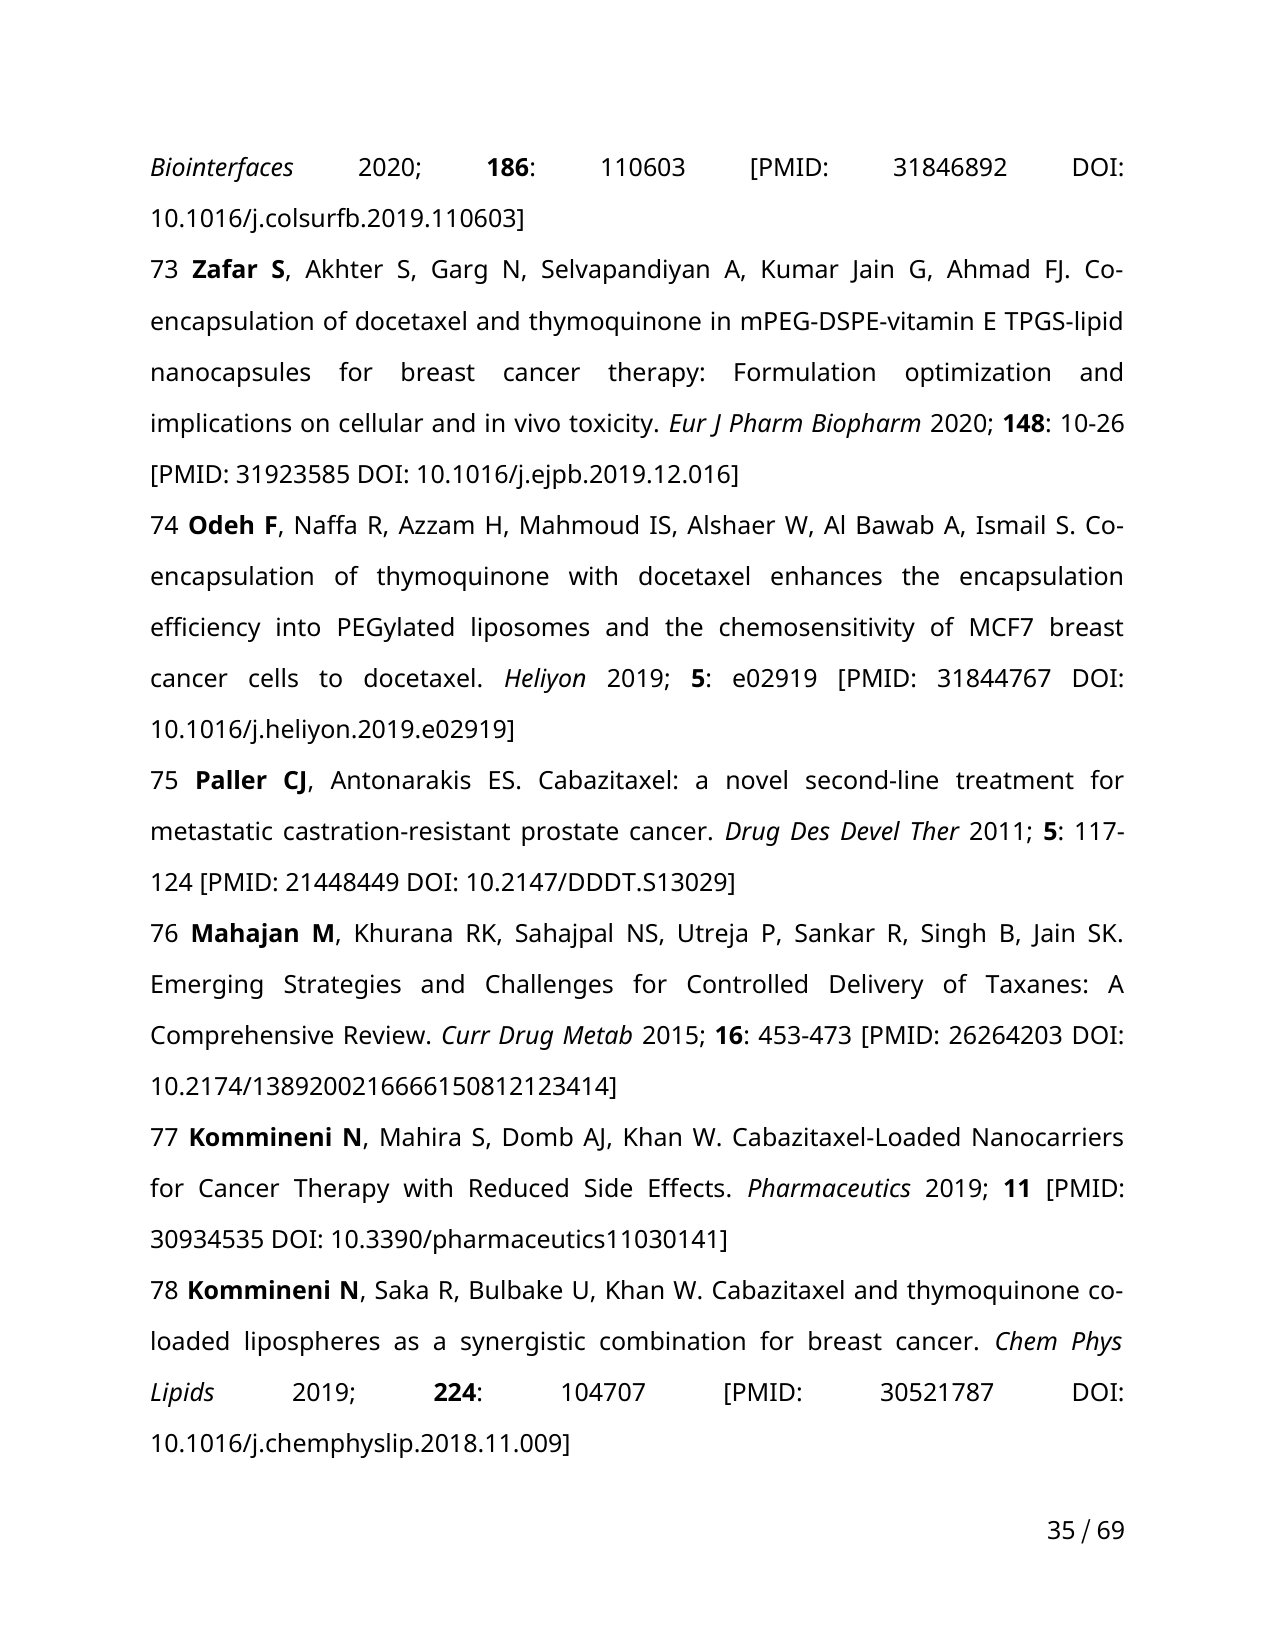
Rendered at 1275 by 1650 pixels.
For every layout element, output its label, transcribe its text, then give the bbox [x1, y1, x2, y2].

text 75 Paller CJ, Antonarakis ES. Cabazitaxel: a novel second-line treatment for metastatic castration-resistant prostate cancer. Drug Des Devel Ther 2011; 5: 117-124 [PMID: 21448449 DOI: 10.2147/DDDT.S13029] [150, 762, 1125, 899]
text 77 Kommineni N, Mahira S, Domb AJ, Khan W. Cabazitaxel-Loaded Nanocarriers for Cancer Therapy with Reduced Side Effects. Pharmaceutics 2019; 11 [PMID: 30934535 DOI: 10.3390/pharmaceutics11030141] [150, 1120, 1125, 1256]
text 78 Kommineni N, Saka R, Bulbake U, Khan W. Cabazitaxel and thymoquinone co-loaded lipospheres as a synergistic combination for breast cancer. Chem Phys Lipids 2019; 224: 104707 [PMID: 30521787 DOI: 10.1016/j.chemphyslip.2018.11.009] [150, 1273, 1125, 1460]
text 73 Zafar S, Akhter S, Garg N, Selvapandiyan A, Kumar Jain G, Ahmad FJ. Co-encapsulation of docetaxel and thymoquinone in mPEG-DSPE-vitamin E TPGS-lipid nanocapsules for breast cancer therapy: Formulation optimization and implications on cellular and in vivo toxicity. Eur J Pharm Biopharm 2020; 148: 10-26 [PMID: 31923585 DOI: 10.1016/j.ejpb.2019.12.016] [150, 252, 1125, 490]
text 76 Mahajan M, Khurana RK, Sahajpal NS, Utreja P, Sankar R, Singh B, Jain SK. Emerging Strategies and Challenges for Controlled Delivery of Taxanes: A Comprehensive Review. Curr Drug Metab 2015; 16: 453-473 [PMID: 26264203 DOI: 10.2174/1389200216666150812123414] [150, 916, 1125, 1103]
text 74 Odeh F, Naffa R, Azzam H, Mahmoud IS, Alshaer W, Al Bawab A, Ismail S. Co-encapsulation of thymoquinone with docetaxel enhances the encapsulation efficiency into PEGylated liposomes and the chemosensitivity of MCF7 breast cancer cells to docetaxel. Heliyon 2019; 5: e02919 [PMID: 31844767 DOI: 10.1016/j.heliyon.2019.e02919] [150, 507, 1125, 746]
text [150, 150, 1125, 235]
